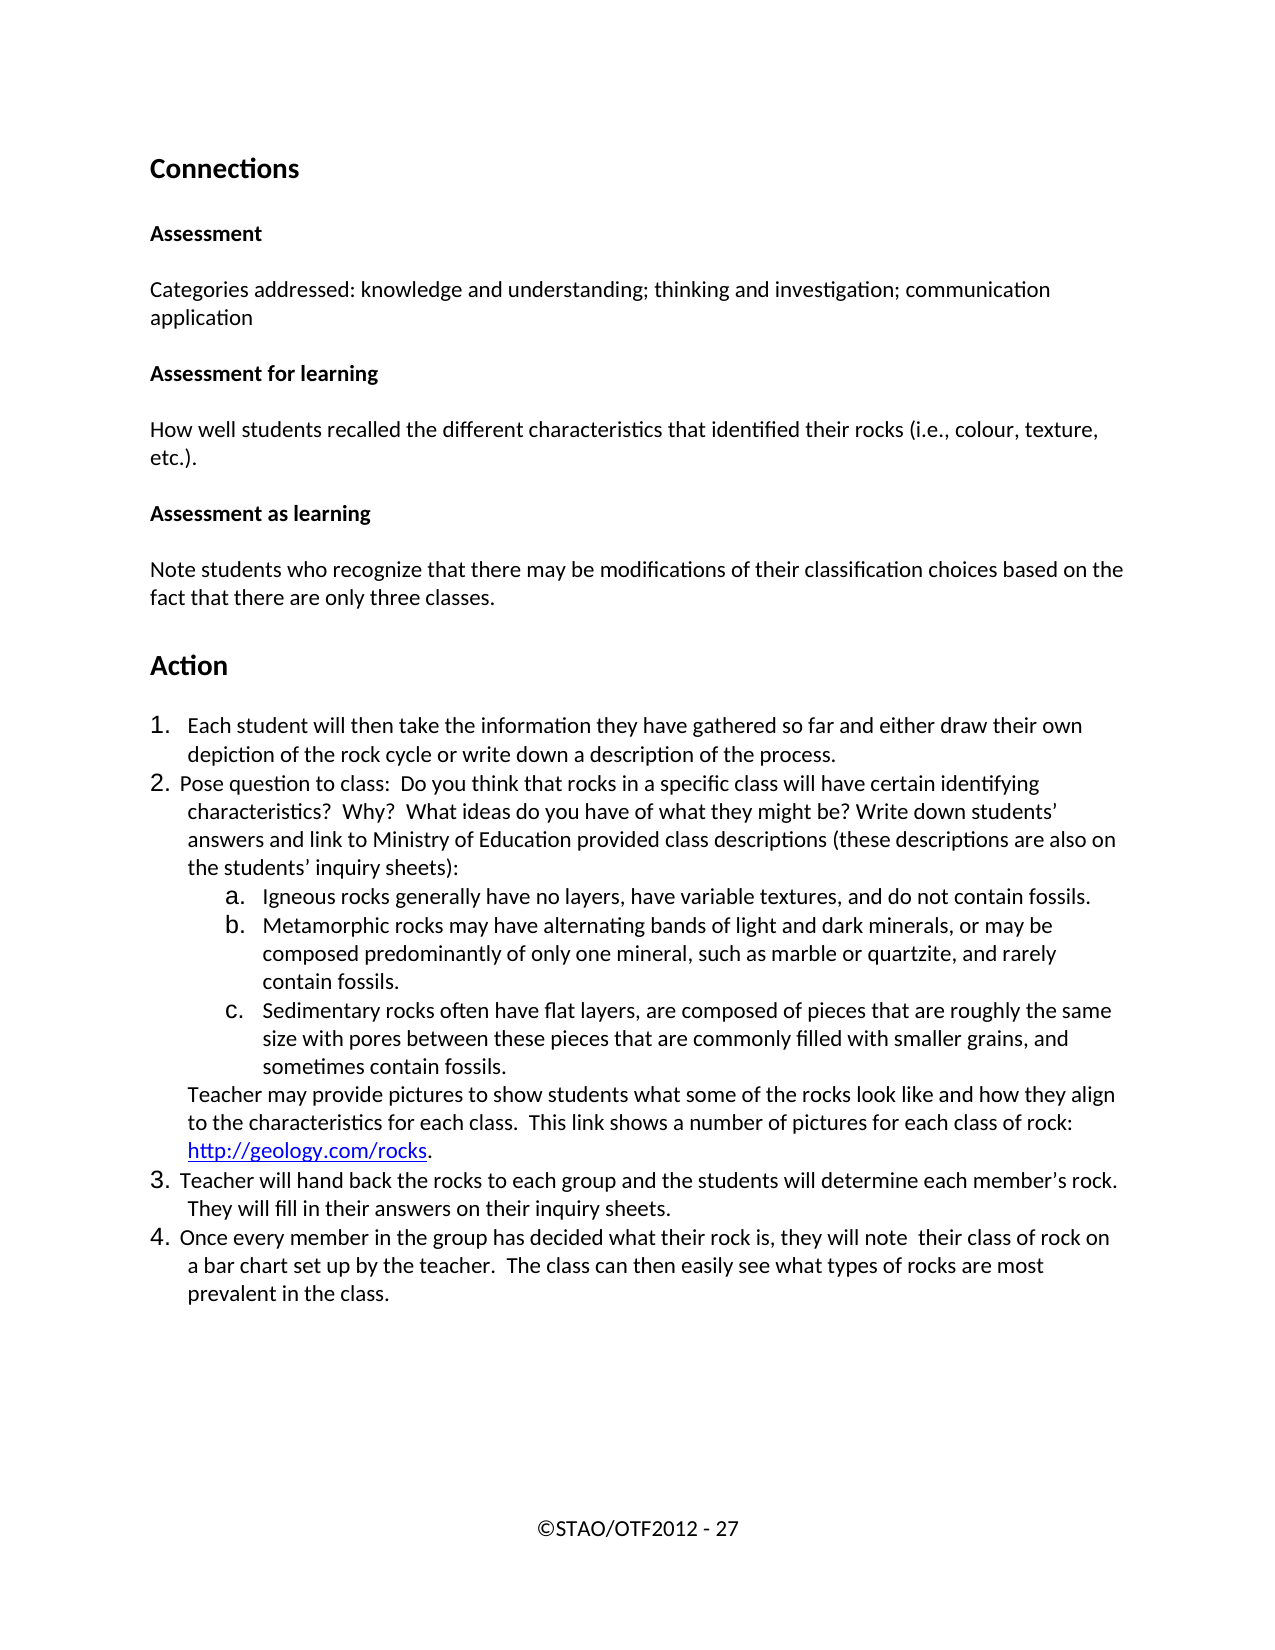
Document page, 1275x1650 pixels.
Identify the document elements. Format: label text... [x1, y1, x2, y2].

text How well students recalled the different characteristics that identified their rocks (i.e., colour, texture, etc.). [150, 415, 1125, 471]
list Teacher will hand back the rocks to each group and the students will determine each member’s rock. They will fill in their answers on their inquiry sheets. [150, 1164, 1125, 1222]
text Assessment for learning [150, 359, 1125, 387]
list Pose question to class: Do you think that rocks in a specific class will have certain identifying characteristics? Why? What ideas do you have of what they might be? Write down students’ answers and link to Ministry of Education provided class descriptions (these descriptions are also on the students’ inquiry sheets): [150, 768, 1125, 881]
list Each student will then take the information they have gathered so far and either draw their own depiction of the rock cycle or write down a description of the process. [150, 711, 1125, 768]
list Once every member in the group has decided what their rock is, they will note their class of rock on a bar chart set up by the teacher. The class can then easily see what types of rocks are most prevalent in the class. [150, 1222, 1125, 1307]
text Assessment [150, 219, 1125, 247]
text Categories addressed: knowledge and understanding; thinking and investigation; communication application [150, 275, 1125, 331]
list Igneous rocks generally have no layers, have variable textures, and do not contain fossils. [225, 881, 1125, 910]
text Note students who recognize that there may be modifications of their classification choices based on the fact that there are only three classes. [150, 555, 1125, 611]
list Sedimentary rocks often have flat layers, are composed of pieces that are roughly the same size with pores between these pieces that are commonly filled with smaller grains, and sometimes contain fossils. [225, 995, 1125, 1081]
text Assessment as learning [150, 499, 1125, 527]
text Action [150, 647, 1125, 682]
text Teacher may provide pictures to show students what some of the rocks look like and how they align to the characteristics for each class. This link shows a number of pictures for each class of rock: http://geology.com/rocks. [187, 1081, 1125, 1164]
text Connections [150, 150, 1125, 186]
list Metamorphic rocks may have alternating bands of light and dark minerals, or may be composed predominantly of only one mineral, such as marble or quartzite, and rarely contain fossils. [225, 910, 1125, 995]
